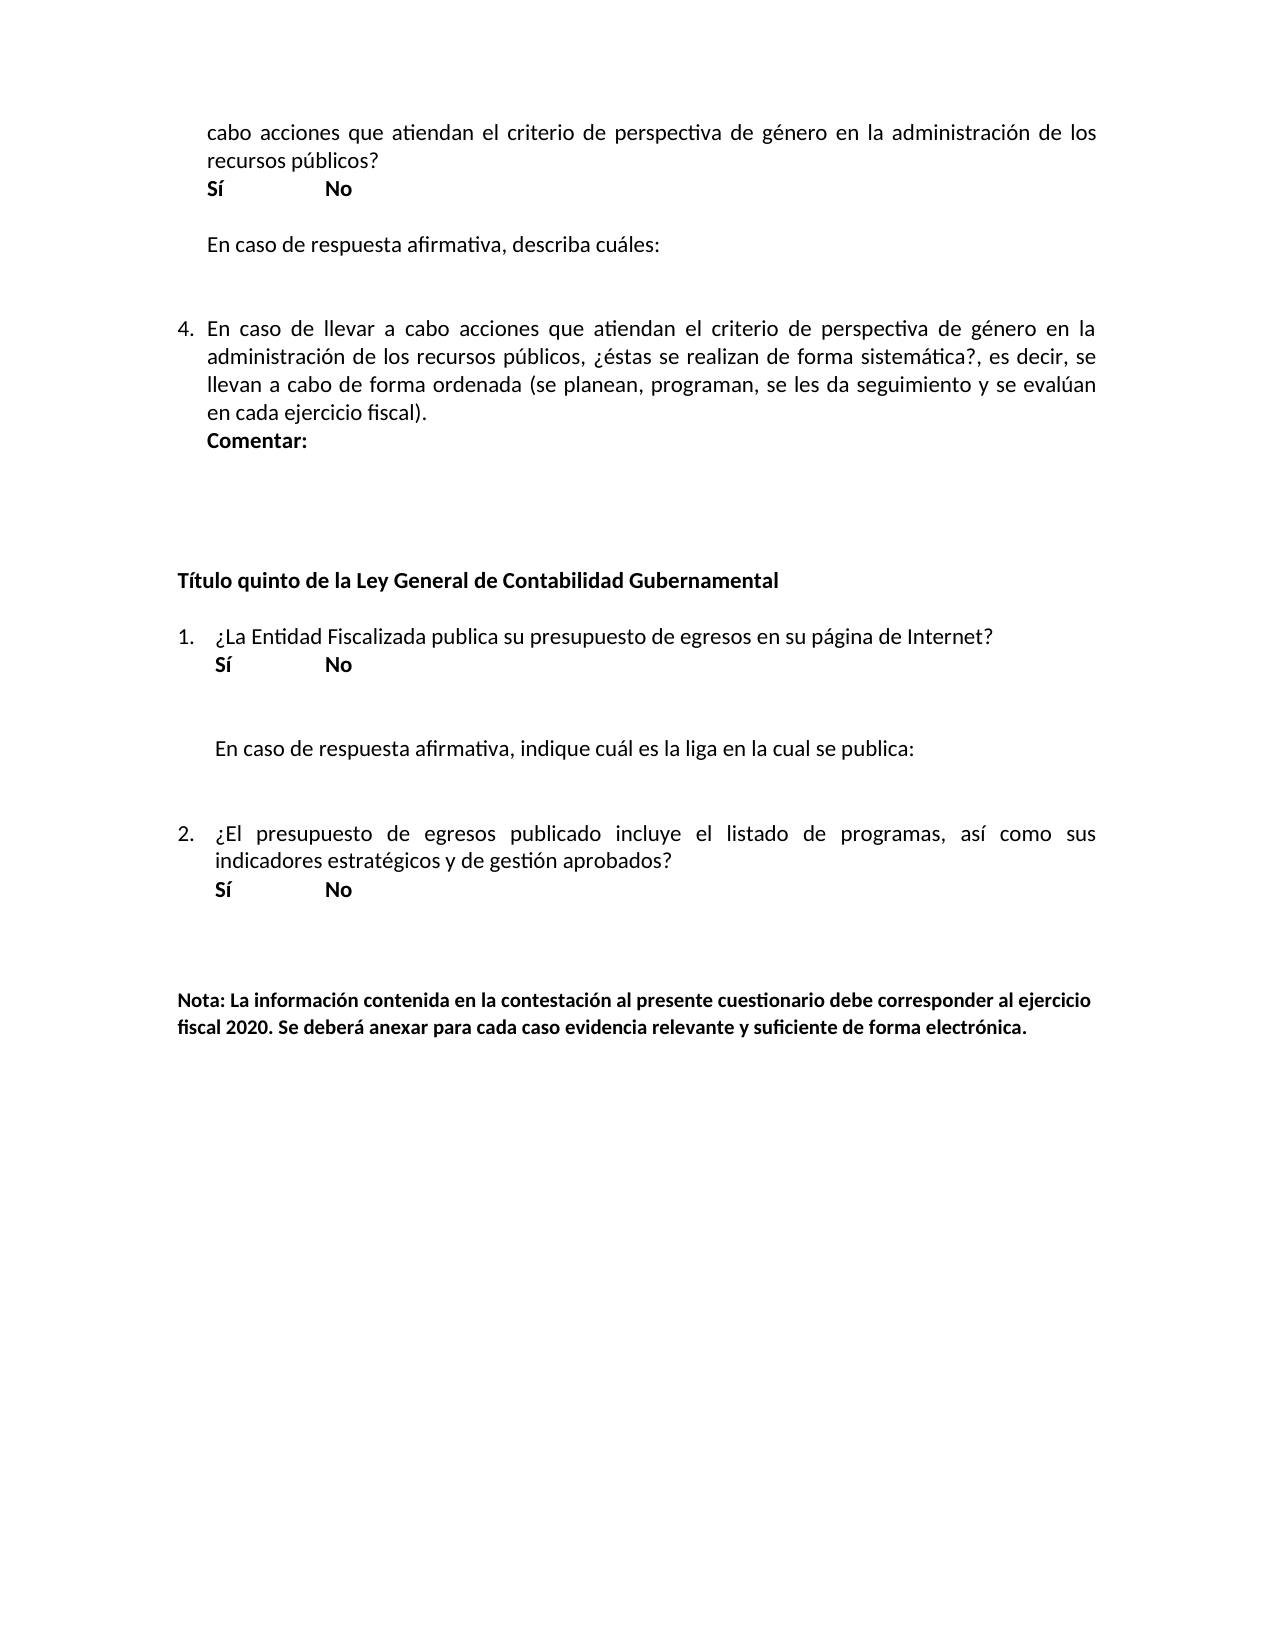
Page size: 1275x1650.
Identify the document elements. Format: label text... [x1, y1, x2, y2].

list Comentar: [207, 426, 1098, 454]
text Título quinto de la Ley General de Contabilidad Gubernamental [177, 566, 1098, 594]
list Sí No [215, 875, 1098, 903]
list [177, 118, 1098, 174]
list En caso de respuesta afirmativa, indique cuál es la liga en la cual se publica: [215, 734, 1098, 763]
list Sí No [207, 174, 1098, 202]
list En caso de llevar a cabo acciones que atiendan el criterio de perspectiva de género en la administración de los recursos públicos, ¿éstas se realizan de forma sistemática?, es decir, se llevan a cabo de forma ordenada (se planean, programan, se les da seguimiento y se evalúan en cada ejercicio fiscal). [177, 314, 1098, 426]
list En caso de respuesta afirmativa, describa cuáles: [207, 230, 1098, 258]
list ¿El presupuesto de egresos publicado incluye el listado de programas, así como sus indicadores estratégicos y de gestión aprobados? [177, 819, 1098, 875]
text Nota: La información contenida en la contestación al presente cuestionario debe corresponder al ejercicio fiscal 2020. Se deberá anexar para cada caso evidencia relevante y suficiente de forma electrónica. [177, 987, 1098, 1039]
list Sí No [215, 651, 1098, 678]
list ¿La Entidad Fiscalizada publica su presupuesto de egresos en su página de Internet? [177, 622, 1098, 651]
